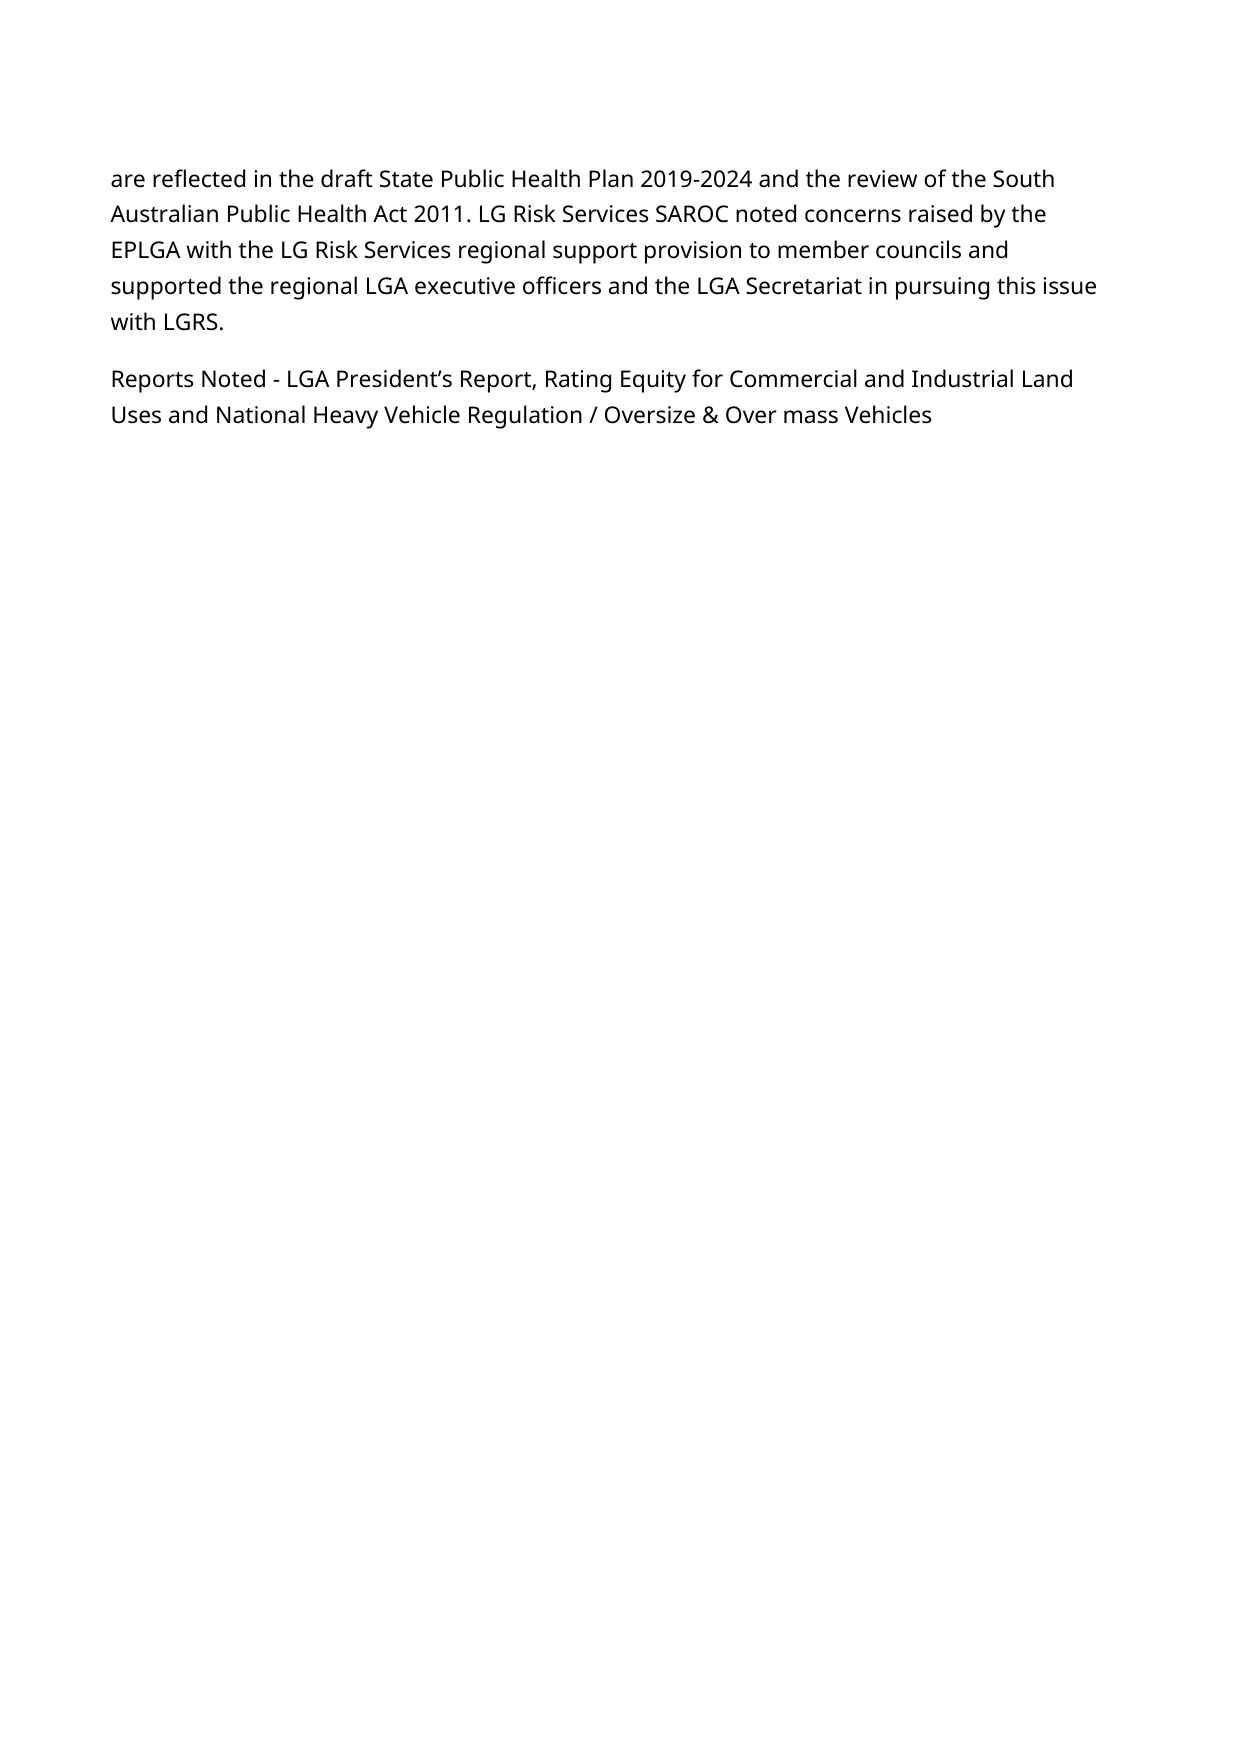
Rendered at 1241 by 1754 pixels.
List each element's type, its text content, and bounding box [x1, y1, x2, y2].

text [110, 162, 1103, 337]
text Reports Noted - LGA President’s Report, Rating Equity for Commercial and Industrial Land Uses and National Heavy Vehicle Regulation / Oversize & Over mass Vehicles [110, 363, 1103, 430]
